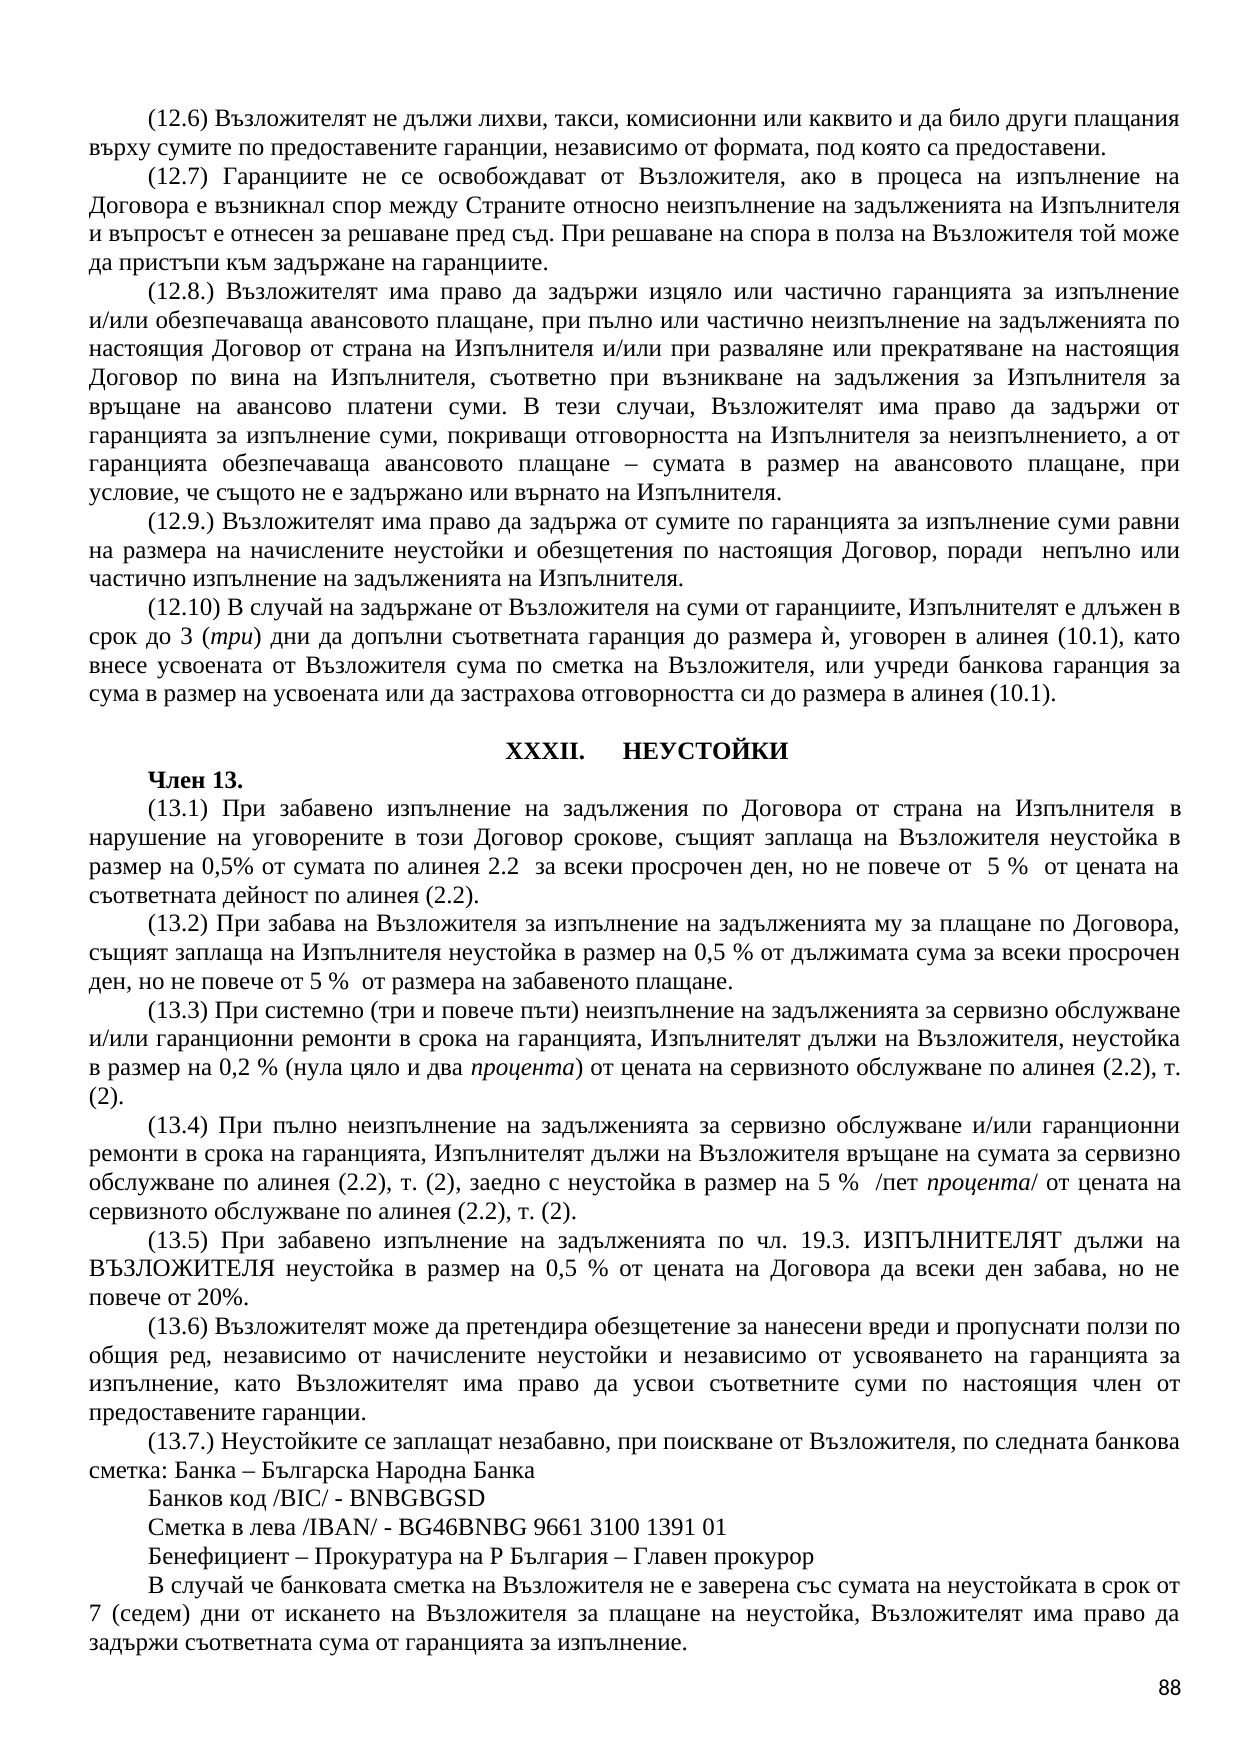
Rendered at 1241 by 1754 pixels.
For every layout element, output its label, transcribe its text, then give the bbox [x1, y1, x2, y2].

text (13.6) Възложителят може да претендира обезщетение за нанесени вреди и пропуснати ползи по общия ред, независимо от начислените неустойки и независимо от усвояването на гаранцията за изпълнение, като Възложителят има право да усвои съответните суми по настоящия член от предоставените гаранции. [89, 1311, 1181, 1426]
text Член 13. [148, 765, 1181, 793]
text (13.1) При забавено изпълнение на задължения по Договора от страна на Изпълнителя в нарушение на уговорените в този Договор срокове, същият заплаща на Възложителя неустойка в размер на 0,5% от сумата по алинея 2.2 за всеки просрочен ден, но не повече от 5 % от цената на съответната дейност по алинея (2.2). [89, 793, 1181, 908]
text (12.8.) Възложителят има право да задържи изцяло или частично гаранцията за изпълнение и/или обезпечаваща авансовото плащане, при пълно или частично неизпълнение на задълженията по настоящия Договор от страна на Изпълнителя и/или при разваляне или прекратяване на настоящия Договор по вина на Изпълнителя, съответно при възникване на задължения за Изпълнителя за връщане на авансово платени суми. В тези случаи, Възложителят има право да задържи от гаранцията за изпълнение суми, покриващи отговорността на Изпълнителя за неизпълнението, а от гаранцията обезпечаваща авансовото плащане – сумата в размер на авансовото плащане, при условие, че същото не е задържано или върнато на Изпълнителя. [89, 276, 1181, 506]
text Банков код /BIC/ - BNBGBGSD [89, 1483, 1181, 1512]
text (13.3) При системно (три и повече пъти) неизпълнение на задълженията за сервизно обслужване и/или гаранционни ремонти в срока на гаранцията, Изпълнителят дължи на Възложителя, неустойка в размер на 0,2 % (нула цяло и два процента) от цената на сервизното обслужване по алинея (2.2), т. (2). [89, 995, 1181, 1110]
text (12.10) В случай на задържане от Възложителя на суми от гаранциите, Изпълнителят е длъжен в срок до 3 (три) дни да допълни съответната гаранция до размера ѝ, уговорен в алинея (10.1), като внесе усвоената от Възложителя сума по сметка на Възложителя, или учреди банкова гаранция за сума в размер на усвоената или да застрахова отговорността си до размера в алинея (10.1). [89, 592, 1181, 707]
text (12.7) Гаранциите не се освобождават от Възложителя, ако в процеса на изпълнение на Договора е възникнал спор между Страните относно неизпълнение на задълженията на Изпълнителя и въпросът е отнесен за решаване пред съд. При решаване на спора в полза на Възложителя той може да пристъпи към задържане на гаранциите. [89, 161, 1181, 276]
text Бенефициент – Прокуратура на Р България – Главен прокурор [89, 1541, 1181, 1570]
text Сметка в лева /IBAN/ - BG46BNBG 9661 3100 1391 01 [89, 1512, 1181, 1541]
text (13.2) При забава на Възложителя за изпълнение на задълженията му за плащане по Договора, същият заплаща на Изпълнителя неустойка в размер на 0,5 % от дължимата сума за всеки просрочен ден, но не повече от 5 % от размера на забавеното плащане. [89, 908, 1181, 995]
text (13.4) При пълно неизпълнение на задълженията за сервизно обслужване и/или гаранционни ремонти в срока на гаранцията, Изпълнителят дължи на Възложителя връщане на сумата за сервизно обслужване по алинея (2.2), т. (2), заедно с неустойка в размер на 5 % /пет процента/ от цената на сервизното обслужване по алинея (2.2), т. (2). [89, 1110, 1181, 1225]
text (12.6) Възложителят не дължи лихви, такси, комисионни или каквито и да било други плащания върху сумите по предоставените гаранции, независимо от формата, под която са предоставени. [89, 103, 1181, 161]
list НЕУСТОЙКИ [192, 736, 1181, 765]
text (13.5) При забавено изпълнение на задълженията по чл. 19.3. ИЗПЪЛНИТЕЛЯТ дължи на ВЪЗЛОЖИТЕЛЯ неустойка в размер на 0,5 % от цената на Договора да всеки ден забава, но не повече от 20%. [89, 1225, 1181, 1311]
text В случай че банковата сметка на Възложителя не е заверена със сумата на неустойката в срок от 7 (седем) дни от искането на Възложителя за плащане на неустойка, Възложителят има право да задържи съответната сума от гаранцията за изпълнение. [89, 1570, 1181, 1656]
text (12.9.) Възложителят има право да задържа от сумите по гаранцията за изпълнение суми равни на размера на начислените неустойки и обезщетения по настоящия Договор, поради непълно или частично изпълнение на задълженията на Изпълнителя. [89, 506, 1181, 592]
text (13.7.) Неустойките се заплащат незабавно, при поискване от Възложителя, по следната банкова сметка: Банка – Българска Народна Банка [89, 1426, 1181, 1483]
